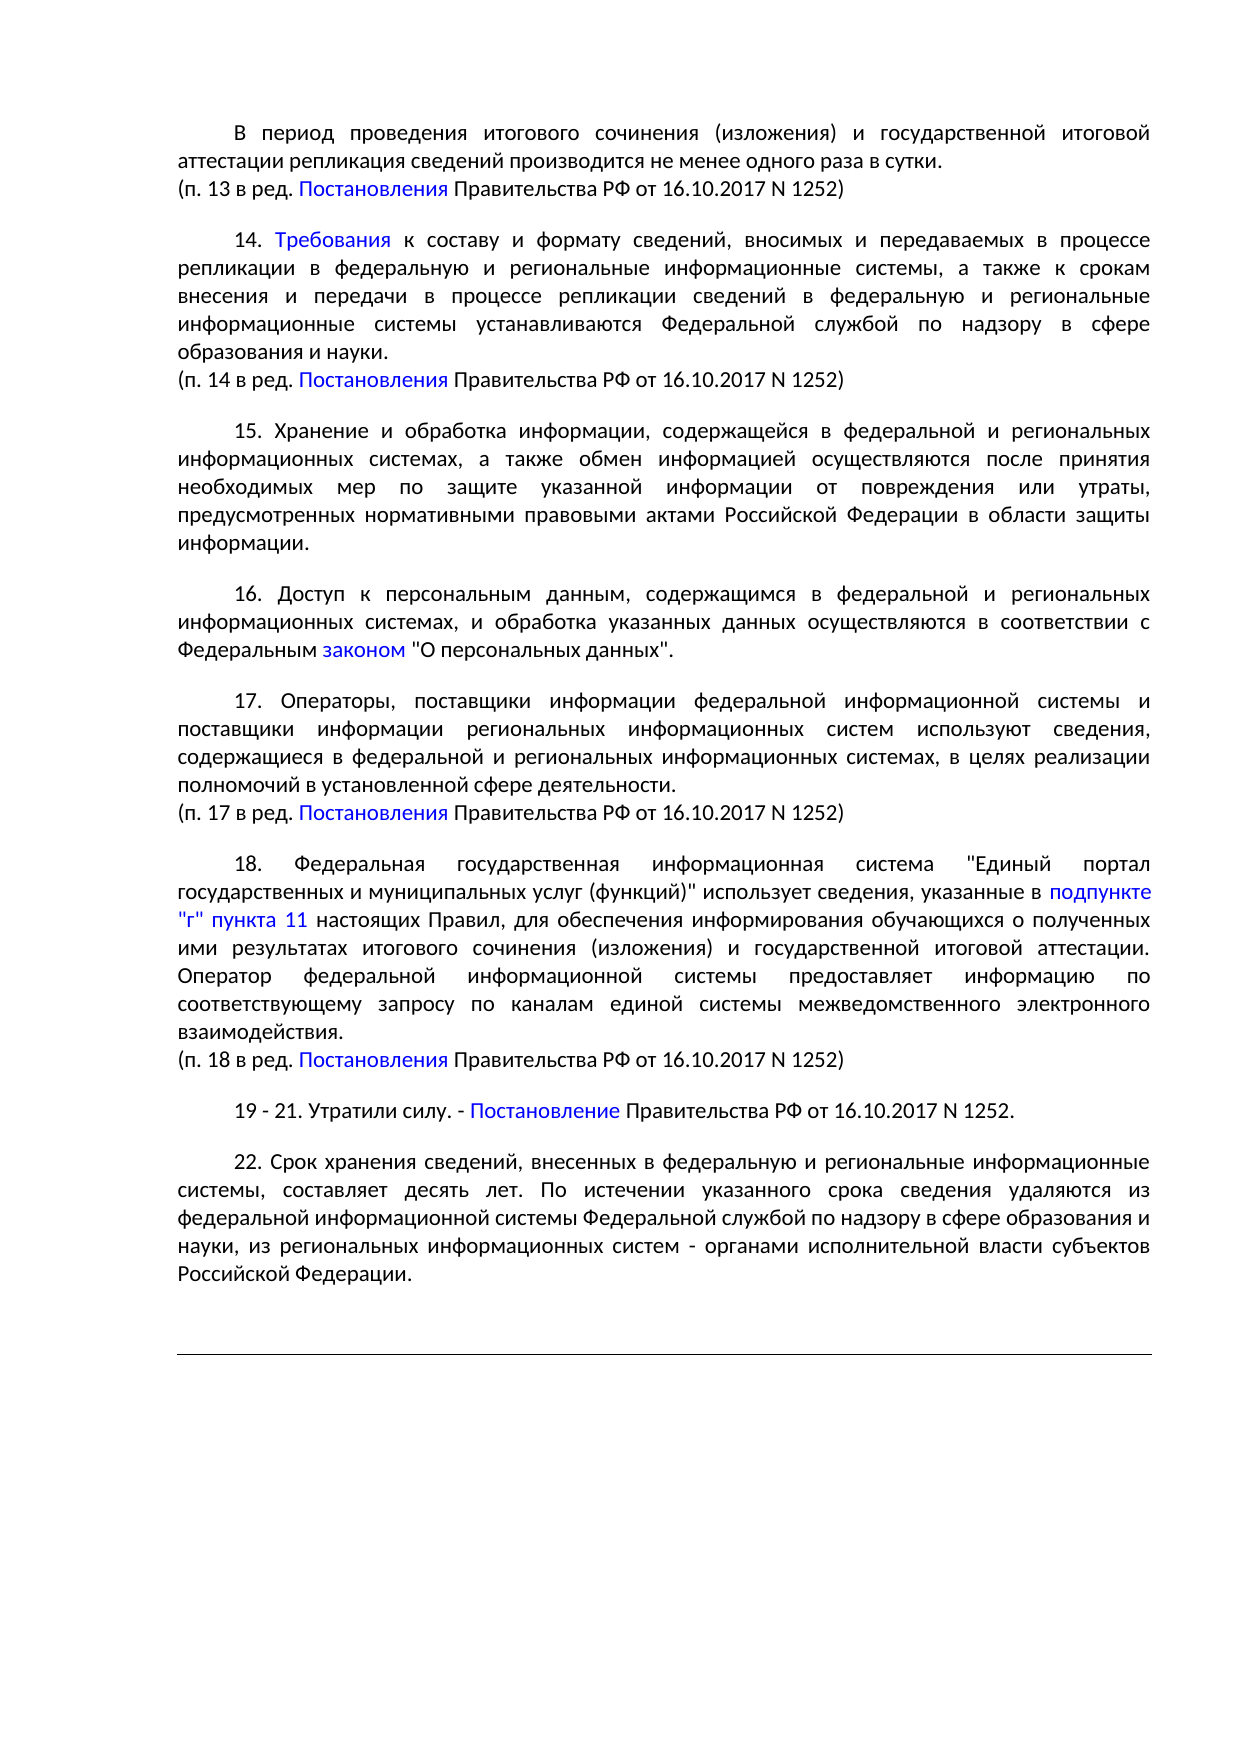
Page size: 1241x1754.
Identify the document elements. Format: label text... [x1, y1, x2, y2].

text 17. Операторы, поставщики информации федеральной информационной системы и поставщики информации региональных информационных систем используют сведения, содержащиеся в федеральной и региональных информационных системах, в целях реализации полномочий в установленной сфере деятельности. [177, 686, 1152, 798]
text (п. 18 в ред. Постановления Правительства РФ от 16.10.2017 N 1252) [177, 1045, 1152, 1073]
text 18. Федеральная государственная информационная система "Единый портал государственных и муниципальных услуг (функций)" использует сведения, указанные в подпункте "г" пункта 11 настоящих Правил, для обеспечения информирования обучающихся о полученных ими результатах итогового сочинения (изложения) и государственной итоговой аттестации. Оператор федеральной информационной системы предоставляет информацию по соответствующему запросу по каналам единой системы межведомственного электронного взаимодействия. [177, 849, 1152, 1045]
text 16. Доступ к персональным данным, содержащимся в федеральной и региональных информационных системах, и обработка указанных данных осуществляются в соответствии с Федеральным законом "О персональных данных". [177, 579, 1152, 663]
text 22. Срок хранения сведений, внесенных в федеральную и региональные информационные системы, составляет десять лет. По истечении указанного срока сведения удаляются из федеральной информационной системы Федеральной службой по надзору в сфере образования и науки, из региональных информационных систем - органами исполнительной власти субъектов Российской Федерации. [177, 1147, 1152, 1287]
text В период проведения итогового сочинения (изложения) и государственной итоговой аттестации репликация сведений производится не менее одного раза в сутки. [177, 118, 1152, 174]
text (п. 17 в ред. Постановления Правительства РФ от 16.10.2017 N 1252) [177, 798, 1152, 826]
text 19 - 21. Утратили силу. - Постановление Правительства РФ от 16.10.2017 N 1252. [177, 1096, 1152, 1124]
text 14. Требования к составу и формату сведений, вносимых и передаваемых в процессе репликации в федеральную и региональные информационные системы, а также к срокам внесения и передачи в процессе репликации сведений в федеральную и региональные информационные системы устанавливаются Федеральной службой по надзору в сфере образования и науки. [177, 225, 1152, 365]
text (п. 13 в ред. Постановления Правительства РФ от 16.10.2017 N 1252) [177, 174, 1152, 202]
text 15. Хранение и обработка информации, содержащейся в федеральной и региональных информационных системах, а также обмен информацией осуществляются после принятия необходимых мер по защите указанной информации от повреждения или утраты, предусмотренных нормативными правовыми актами Российской Федерации в области защиты информации. [177, 416, 1152, 556]
text (п. 14 в ред. Постановления Правительства РФ от 16.10.2017 N 1252) [177, 365, 1152, 393]
